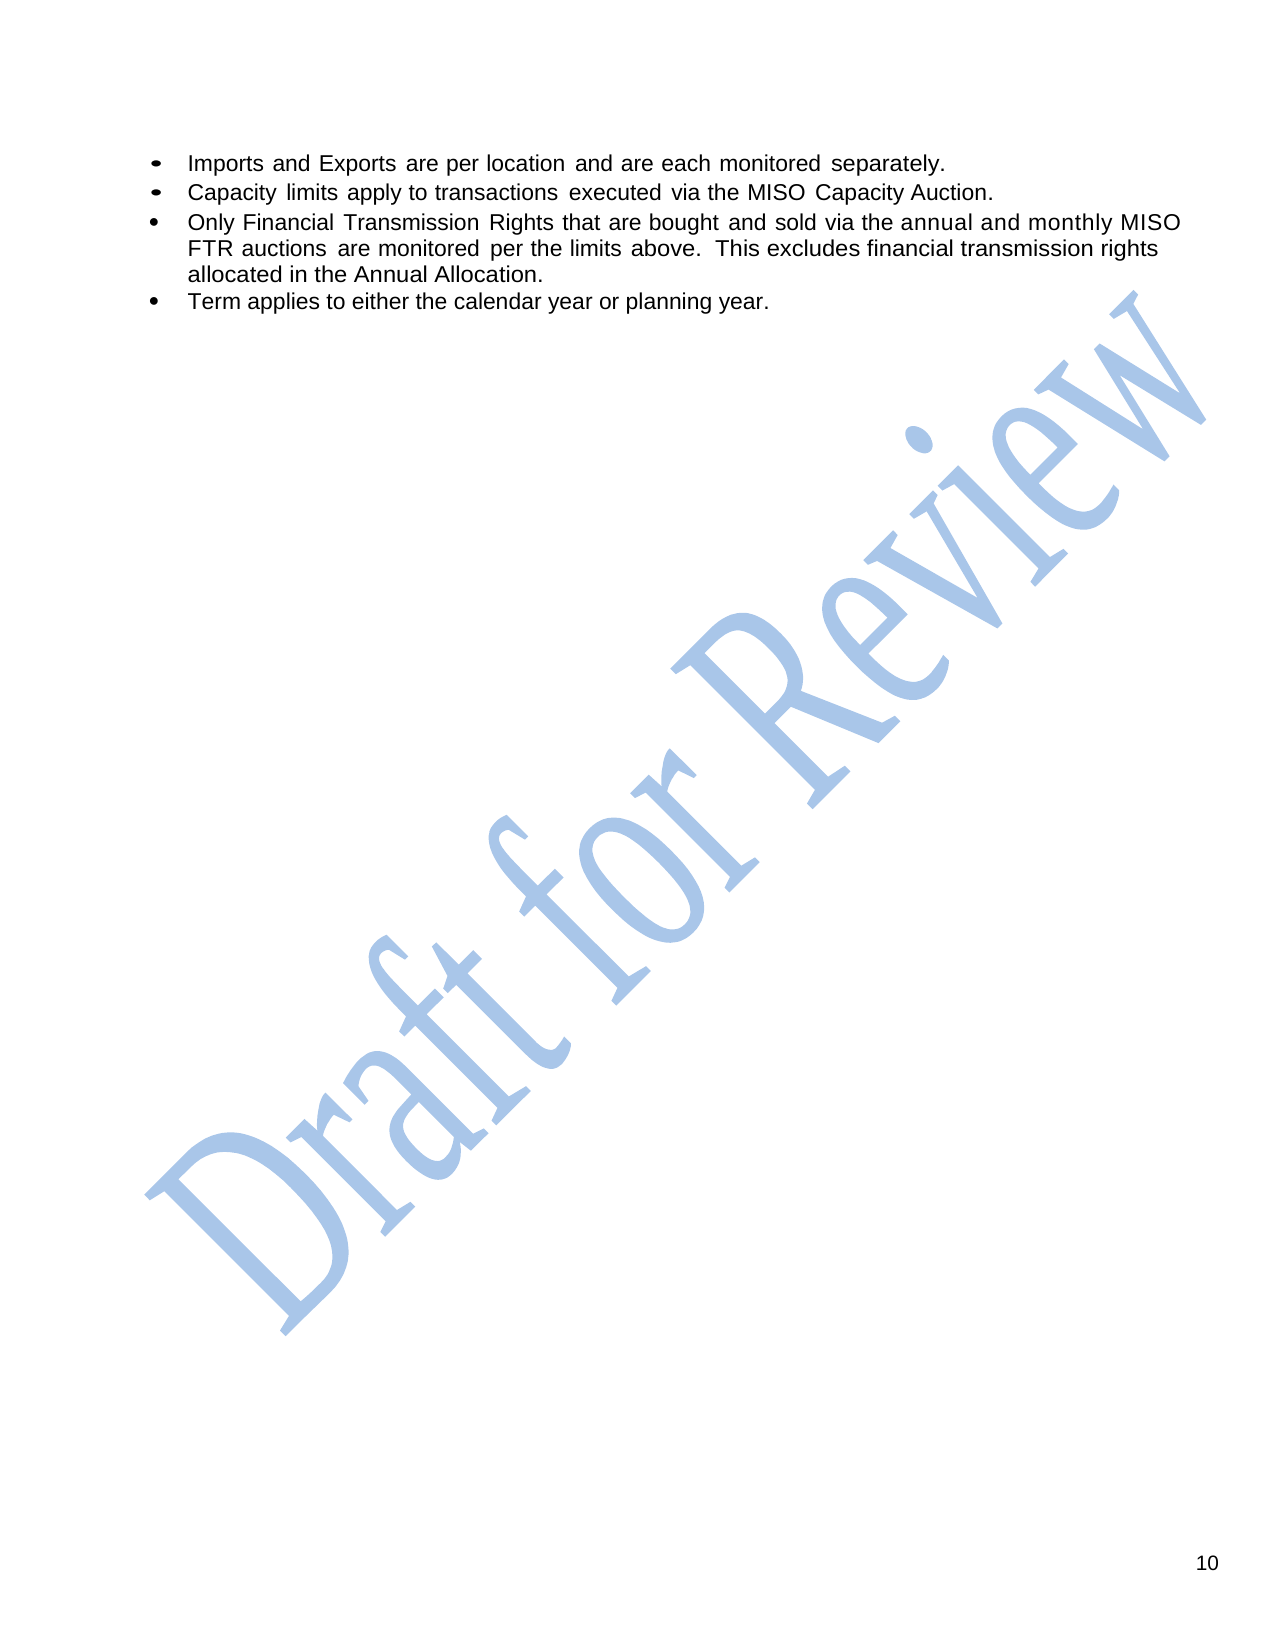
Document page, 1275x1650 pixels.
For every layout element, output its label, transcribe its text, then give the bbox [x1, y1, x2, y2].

text • Imports and Exports are per location and are each monitored separately. [150, 150, 1221, 176]
list Term applies to either the calendar year or planning year. [150, 288, 1221, 314]
text • Capacity limits apply to transactions executed via the MISO Capacity Auction. [150, 179, 1221, 206]
list Only Financial Transmission Rights that are bought and sold via the annual and monthly MISO FTR auctions are monitored per the limits above. This excludes financial transmission rights allocated in the Annual Allocation. [150, 208, 1221, 288]
